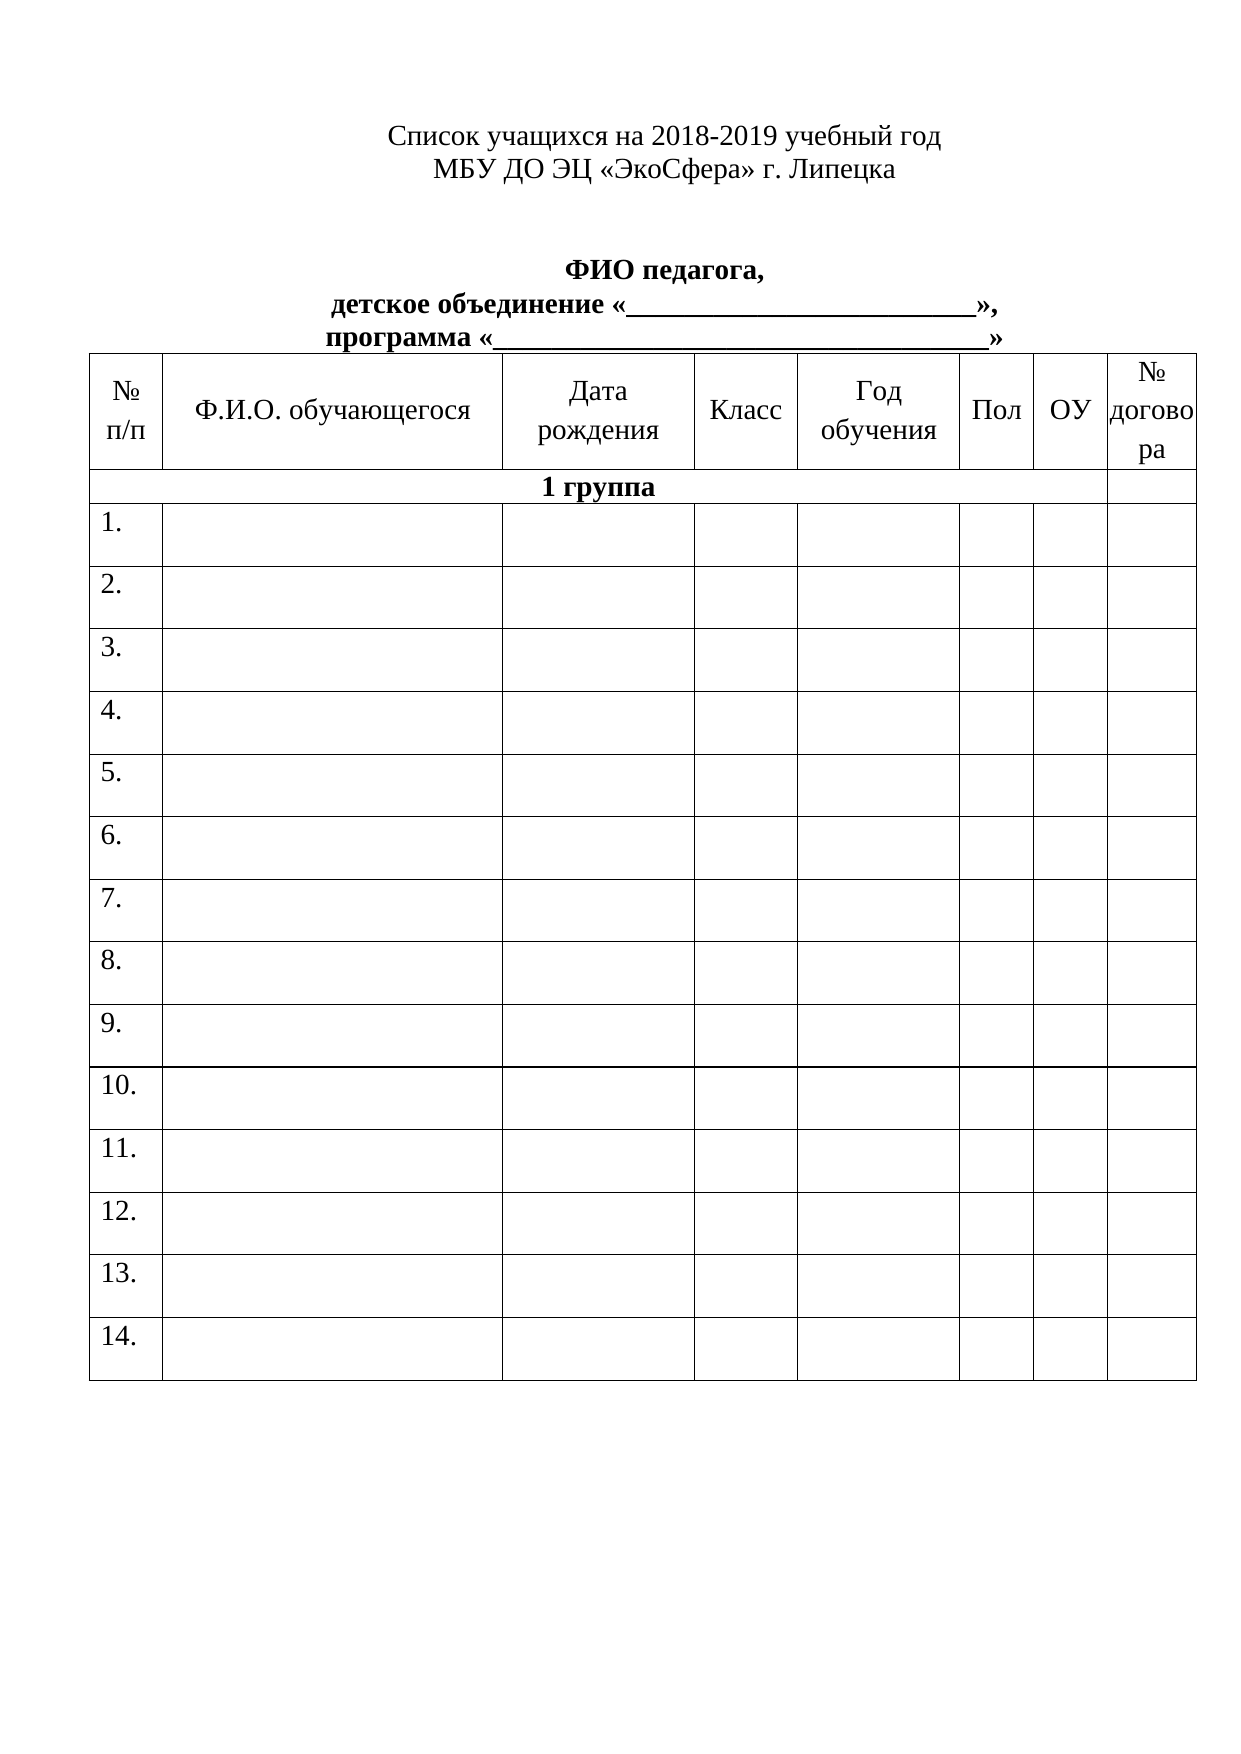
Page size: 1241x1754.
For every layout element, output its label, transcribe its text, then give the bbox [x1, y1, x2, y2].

table_cell [503, 1130, 694, 1192]
table_cell [695, 942, 797, 1004]
table_cell [798, 817, 959, 879]
table_cell [1034, 817, 1107, 879]
table_cell [695, 1318, 797, 1379]
table_cell [798, 629, 959, 691]
table_cell [1034, 1068, 1107, 1129]
table_cell [503, 692, 694, 753]
table_cell [798, 1193, 959, 1254]
table_cell [163, 504, 502, 566]
table_cell [1108, 1130, 1196, 1192]
table_cell [1108, 470, 1196, 503]
table_cell [798, 1255, 959, 1317]
table_cell [503, 1005, 694, 1066]
table_cell [960, 692, 1033, 753]
table_cell [163, 1130, 502, 1192]
table_cell [960, 755, 1033, 816]
table_cell [798, 942, 959, 1004]
table_cell [960, 629, 1033, 691]
table_cell [798, 1130, 959, 1192]
table_cell [90, 567, 162, 628]
table_cell [1034, 755, 1107, 816]
table_cell [1034, 629, 1107, 691]
table_cell [1034, 504, 1107, 566]
table_cell [695, 1005, 797, 1066]
table_header ОУ [1034, 354, 1107, 468]
table_cell [1034, 880, 1107, 941]
table_cell [695, 880, 797, 941]
table_cell [960, 1005, 1033, 1066]
table_cell [695, 629, 797, 691]
table_cell [503, 817, 694, 879]
table_cell [1034, 1318, 1107, 1379]
table_header Класс [695, 354, 797, 468]
table_cell [798, 504, 959, 566]
table_cell [1108, 755, 1196, 816]
table_cell [798, 692, 959, 753]
table_header Дата рождения [503, 354, 694, 468]
table_cell [1108, 817, 1196, 879]
table_cell [90, 1193, 162, 1254]
table_cell [163, 817, 502, 879]
table_cell [90, 880, 162, 941]
table_cell [695, 567, 797, 628]
table_cell [960, 1130, 1033, 1192]
table_cell [1108, 1255, 1196, 1317]
table_header № договора [1108, 354, 1196, 468]
table_cell [163, 942, 502, 1004]
table_cell [90, 1318, 162, 1379]
table_header № п/п [90, 354, 162, 468]
table_cell [163, 629, 502, 691]
table_cell [960, 567, 1033, 628]
table_cell [503, 567, 694, 628]
table_cell [1034, 567, 1107, 628]
table_cell [503, 1193, 694, 1254]
table_cell [1108, 504, 1196, 566]
table_cell [503, 942, 694, 1004]
text МБУ ДО ЭЦ «ЭкоСфера» г. Липецка [177, 152, 1152, 185]
table_cell [90, 755, 162, 816]
table_cell [90, 1130, 162, 1192]
table_cell [163, 1255, 502, 1317]
table_cell [90, 942, 162, 1004]
table_cell [798, 1005, 959, 1066]
table_cell [960, 880, 1033, 941]
table_cell [1108, 880, 1196, 941]
table_cell [90, 692, 162, 753]
table_cell [695, 817, 797, 879]
table_header Пол [960, 354, 1033, 468]
table_cell [960, 942, 1033, 1004]
table_cell [503, 880, 694, 941]
table_cell [1034, 1255, 1107, 1317]
table_cell [1108, 629, 1196, 691]
table_cell 1 группа [90, 470, 1107, 503]
text ФИО педагога, [177, 252, 1152, 286]
table_cell [503, 1318, 694, 1379]
table_cell [798, 880, 959, 941]
text Список учащихся на 2018-2019 учебный год [177, 118, 1152, 152]
table_cell [503, 629, 694, 691]
table_cell [90, 1068, 162, 1129]
table_cell [1034, 942, 1107, 1004]
table_cell [798, 567, 959, 628]
table_cell [798, 1318, 959, 1379]
table_cell [1034, 1005, 1107, 1066]
table_cell [1108, 567, 1196, 628]
table_cell [163, 880, 502, 941]
table_header Год обучения [798, 354, 959, 468]
table_cell [163, 692, 502, 753]
table_cell [503, 1255, 694, 1317]
table_cell [503, 755, 694, 816]
table_cell [798, 1068, 959, 1129]
table_cell [1034, 692, 1107, 753]
table_cell [960, 1318, 1033, 1379]
table_cell [960, 1255, 1033, 1317]
table_cell [503, 504, 694, 566]
table_cell [695, 1068, 797, 1129]
table_header Ф.И.О. обучающегося [163, 354, 502, 468]
table_cell [163, 1068, 502, 1129]
table_cell [960, 1068, 1033, 1129]
table_cell [163, 755, 502, 816]
table_cell [695, 755, 797, 816]
table_cell [163, 1193, 502, 1254]
table_cell [163, 1005, 502, 1066]
table_cell [90, 1005, 162, 1066]
table_cell [1108, 1318, 1196, 1379]
table_cell [90, 1255, 162, 1317]
table_cell [90, 817, 162, 879]
text детское объединение «________________________», [177, 286, 1152, 319]
table_cell [960, 1193, 1033, 1254]
table_cell [798, 755, 959, 816]
table_cell [695, 692, 797, 753]
table_cell [695, 504, 797, 566]
table_cell [695, 1130, 797, 1192]
table_cell [1108, 692, 1196, 753]
table_cell [695, 1193, 797, 1254]
table_cell [1108, 1068, 1196, 1129]
table_cell [695, 1255, 797, 1317]
table_cell [163, 567, 502, 628]
table_cell [90, 629, 162, 691]
table_cell [1034, 1130, 1107, 1192]
table_cell [1108, 1005, 1196, 1066]
table_cell [503, 1068, 694, 1129]
text программа «__________________________________» [177, 319, 1152, 353]
table_cell [960, 817, 1033, 879]
table_cell [960, 504, 1033, 566]
table_cell [1034, 1193, 1107, 1254]
table_cell [1108, 942, 1196, 1004]
table_cell [90, 504, 162, 566]
table_cell [163, 1318, 502, 1379]
table_cell [1108, 1193, 1196, 1254]
